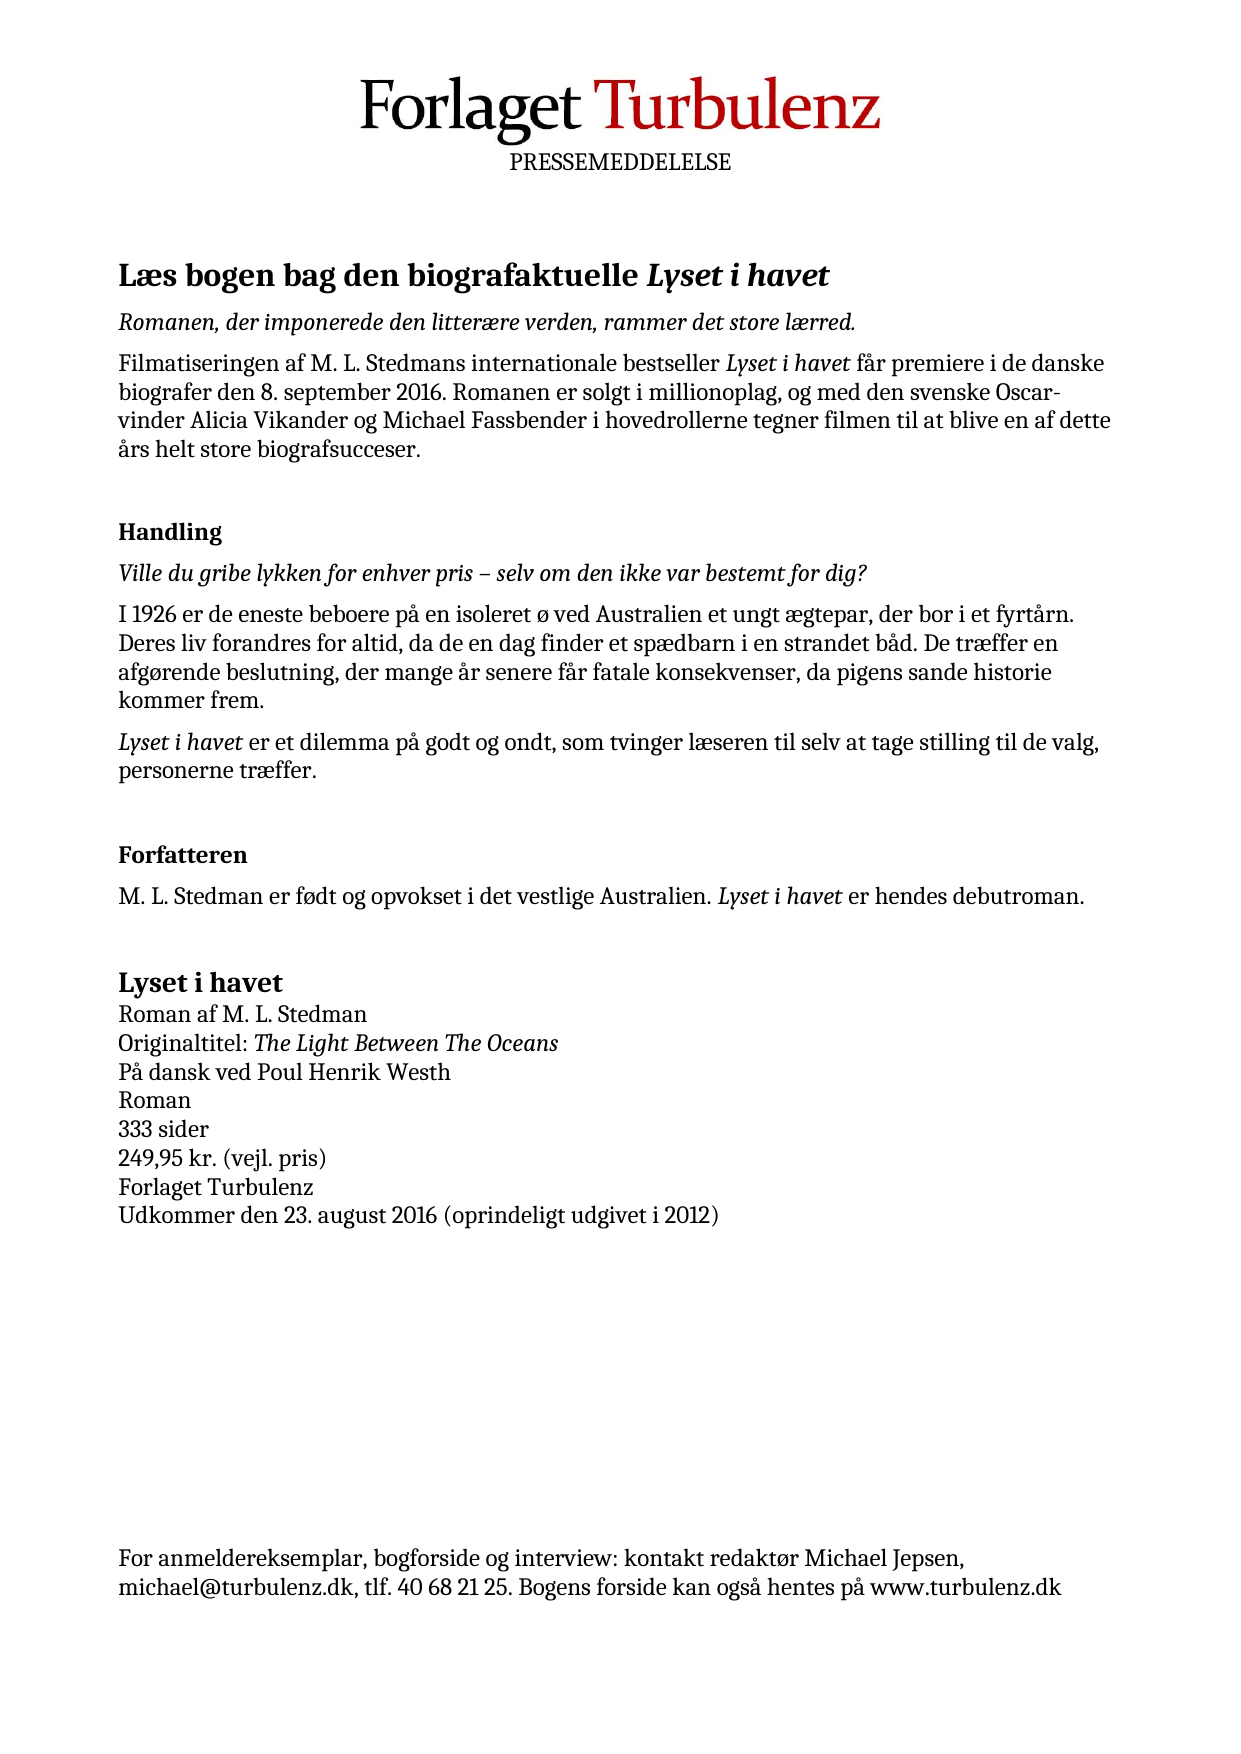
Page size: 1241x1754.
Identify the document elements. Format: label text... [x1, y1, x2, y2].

text Originaltitel: The Light Between The Oceans [118, 1029, 1122, 1057]
text Roman af M. L. Stedman [118, 1000, 1122, 1029]
text Læs bogen bag den biografaktuelle Lyset i havet [118, 257, 1122, 295]
text I 1926 er de eneste beboere på en isoleret ø ved Australien et ungt ægtepar, der bor i et fyrtårn. Deres liv forandres for altid, da de en dag finder et spædbarn i en strandet båd. De træffer en afgørende beslutning, der mange år senere får fatale konsekvenser, da pigens sande historie kommer frem. [118, 600, 1122, 715]
text Forlaget Turbulenz [118, 1172, 1122, 1201]
text Filmatiseringen af M. L. Stedmans internationale bestseller Lyset i havet får premiere i de danske biografer den 8. september 2016. Romanen er solgt i millionoplag, og med den svenske Oscar-vinder Alicia Vikander og Michael Fassbender i hovedrollerne tegner filmen til at blive en af dette års helt store biografsucceser. [118, 349, 1122, 464]
text På dansk ved Poul Henrik Westh [118, 1057, 1122, 1086]
text M. L. Stedman er født og opvokset i det vestlige Australien. Lyset i havet er hendes debutroman. [118, 882, 1122, 911]
text Lyset i havet [118, 966, 1122, 1000]
picture [356, 73, 884, 149]
text 333 sider [118, 1115, 1122, 1144]
text Handling [118, 518, 1122, 546]
text Ville du gribe lykken for enhver pris – selv om den ikke var bestemt for dig? [118, 559, 1122, 588]
text Lyset i havet er et dilemma på godt og ondt, som tvinger læseren til selv at tage stilling til de valg, personerne træffer. [118, 728, 1122, 785]
text 249,95 kr. (vejl. pris) [118, 1144, 1122, 1172]
text Roman [118, 1086, 1122, 1115]
text Forfatteren [118, 841, 1122, 869]
text Romanen, der imponerede den litterære verden, rammer det store lærred. [118, 308, 1122, 336]
text Udkommer den 23. august 2016 (oprindeligt udgivet i 2012) [118, 1201, 1122, 1230]
